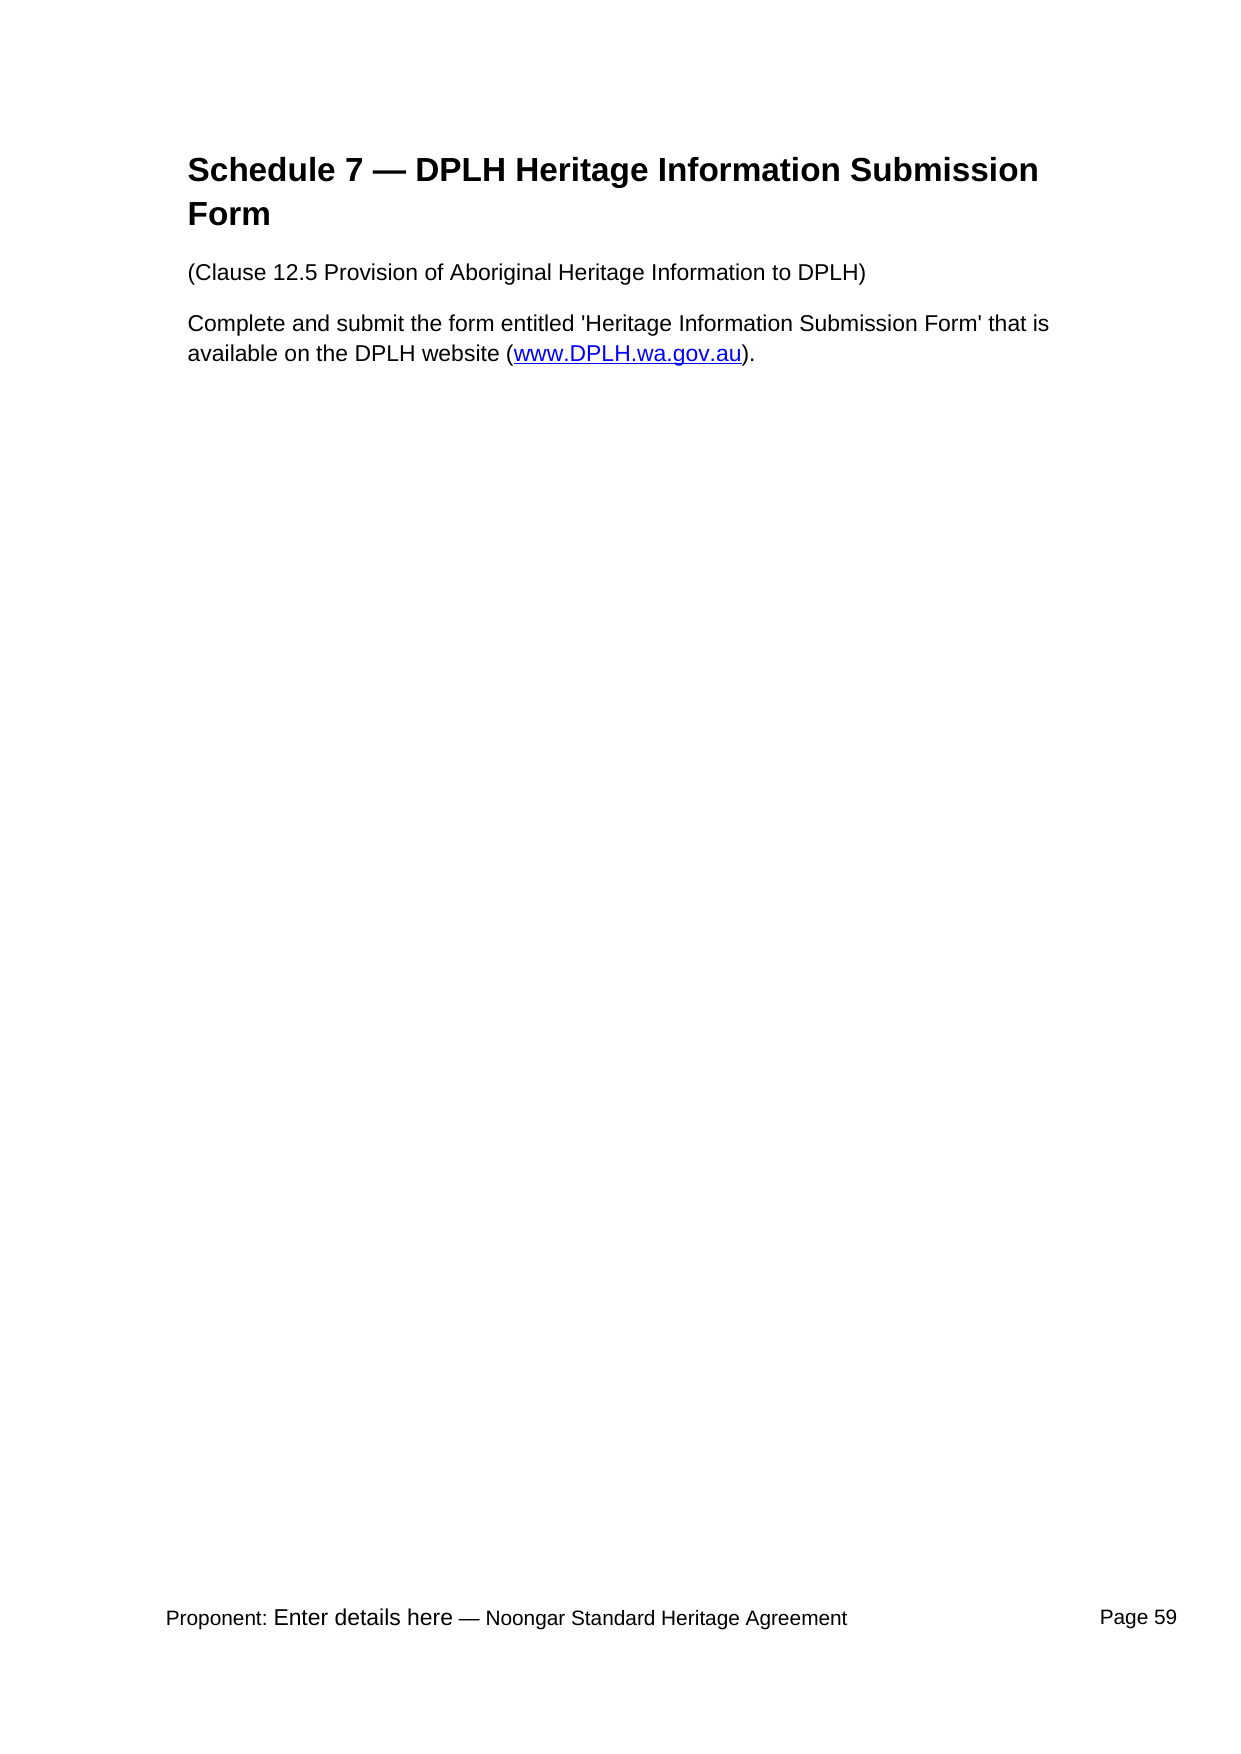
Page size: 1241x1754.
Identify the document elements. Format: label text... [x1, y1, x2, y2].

subtitle Schedule 7 — DPLH Heritage Information Submission Form [187, 150, 1053, 233]
text (Clause 12.5 Provision of Aboriginal Heritage Information to DPLH) [187, 259, 1053, 286]
text Complete and submit the form entitled 'Heritage Information Submission Form' that is available on the DPLH website (www.DPLH.wa.gov.au). [187, 310, 1053, 367]
